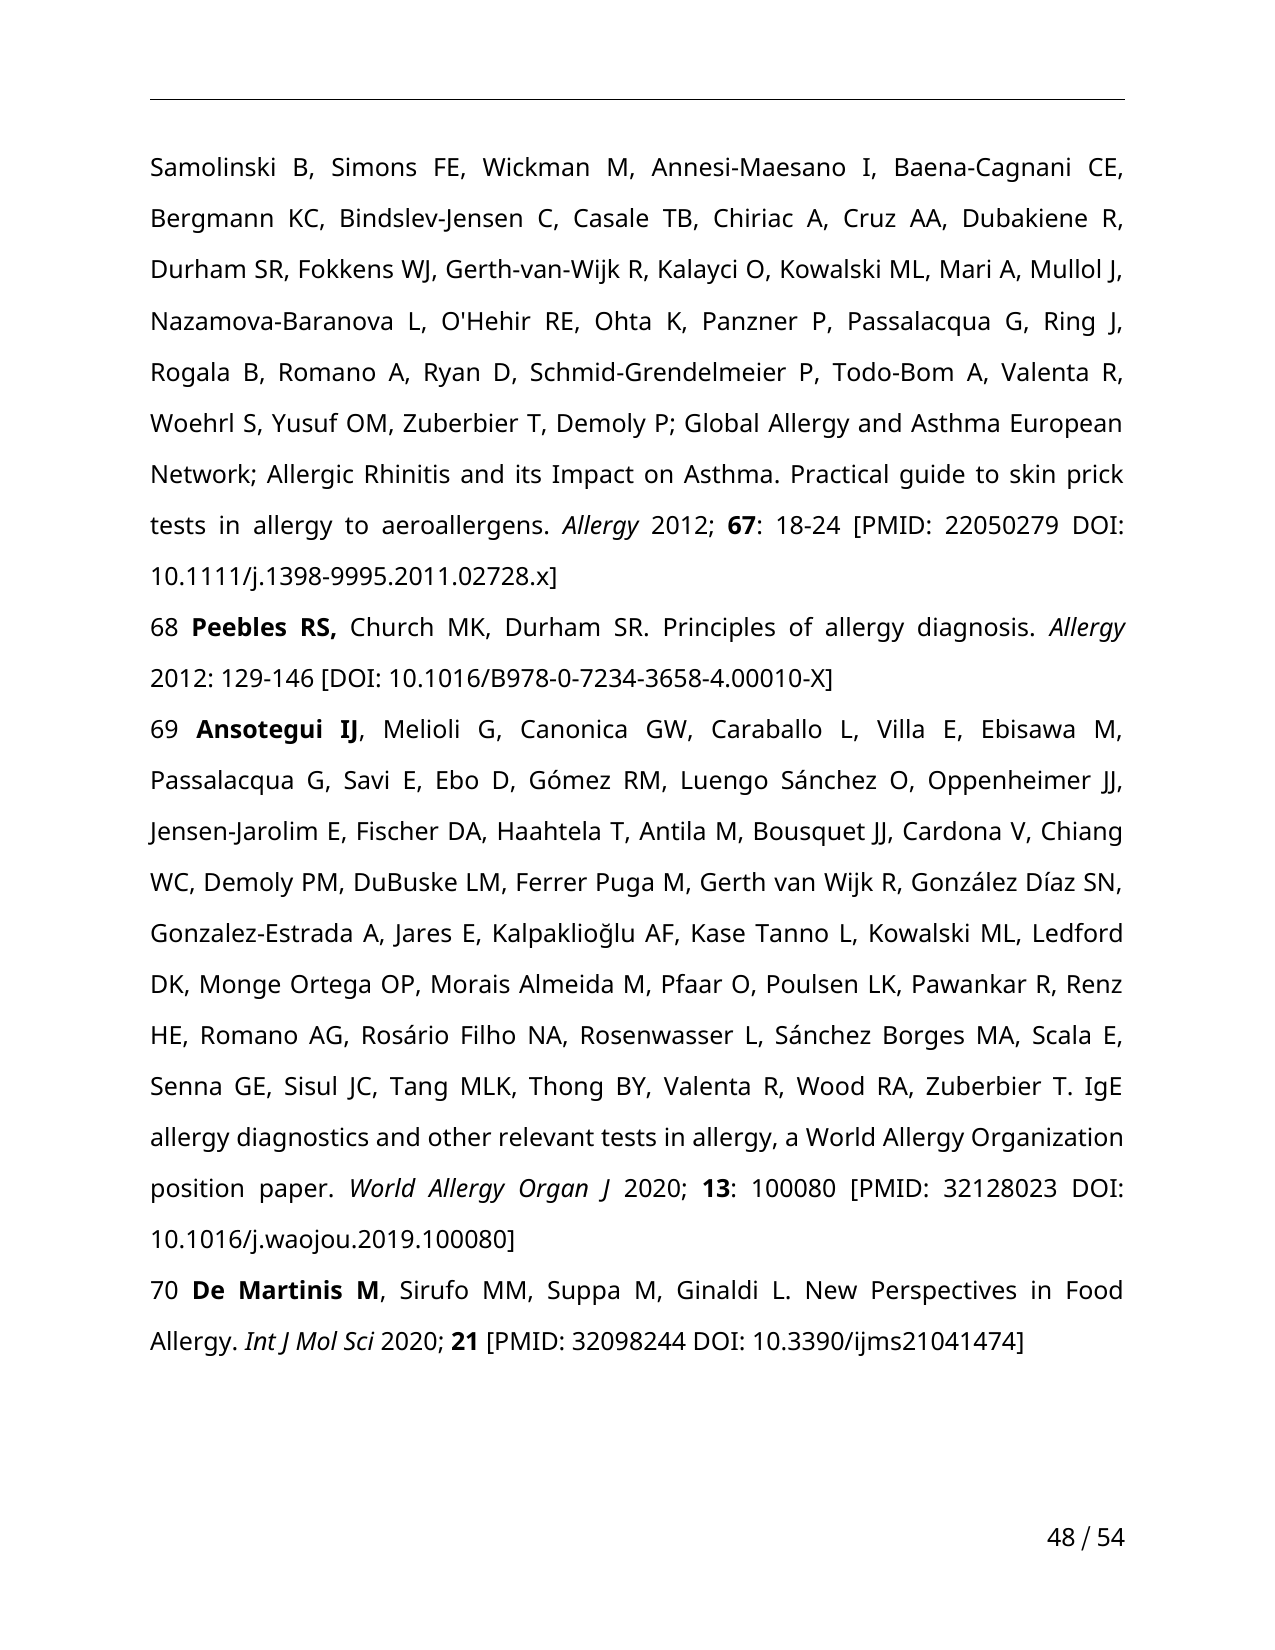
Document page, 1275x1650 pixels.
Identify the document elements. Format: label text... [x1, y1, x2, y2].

text 68 Peebles RS, Church MK, Durham SR. Principles of allergy diagnosis. Allergy 2012: 129-146 [DOI: 10.1016/B978-0-7234-3658-4.00010-X] [150, 609, 1125, 694]
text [150, 150, 1125, 592]
text 70 De Martinis M, Sirufo MM, Suppa M, Ginaldi L. New Perspectives in Food Allergy. Int J Mol Sci 2020; 21 [PMID: 32098244 DOI: 10.3390/ijms21041474] [150, 1273, 1125, 1358]
text 69 Ansotegui IJ, Melioli G, Canonica GW, Caraballo L, Villa E, Ebisawa M, Passalacqua G, Savi E, Ebo D, Gómez RM, Luengo Sánchez O, Oppenheimer JJ, Jensen-Jarolim E, Fischer DA, Haahtela T, Antila M, Bousquet JJ, Cardona V, Chiang WC, Demoly PM, DuBuske LM, Ferrer Puga M, Gerth van Wijk R, González Díaz SN, Gonzalez-Estrada A, Jares E, Kalpaklioğlu AF, Kase Tanno L, Kowalski ML, Ledford DK, Monge Ortega OP, Morais Almeida M, Pfaar O, Poulsen LK, Pawankar R, Renz HE, Romano AG, Rosário Filho NA, Rosenwasser L, Sánchez Borges MA, Scala E, Senna GE, Sisul JC, Tang MLK, Thong BY, Valenta R, Wood RA, Zuberbier T. IgE allergy diagnostics and other relevant tests in allergy, a World Allergy Organization position paper. World Allergy Organ J 2020; 13: 100080 [PMID: 32128023 DOI: 10.1016/j.waojou.2019.100080] [150, 711, 1125, 1256]
